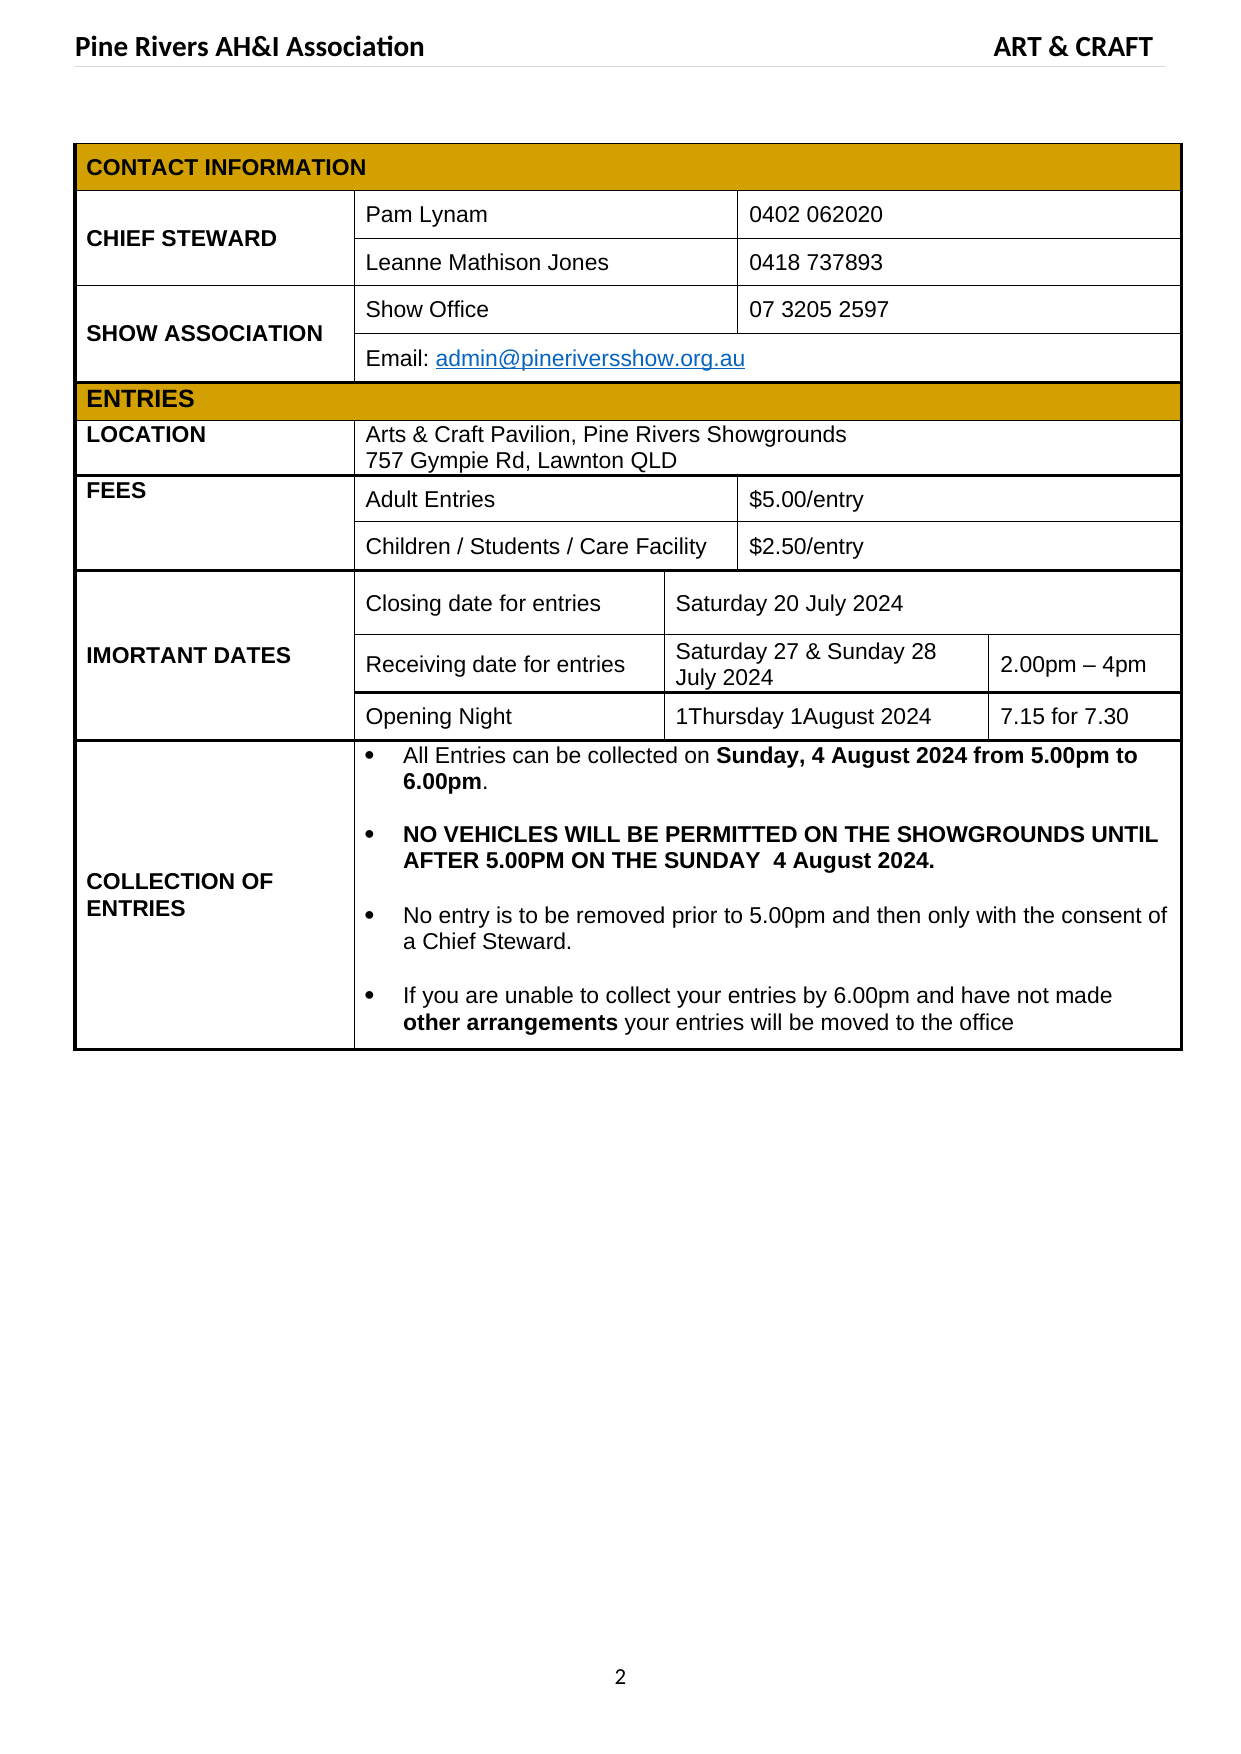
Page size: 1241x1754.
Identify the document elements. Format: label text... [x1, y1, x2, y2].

table_cell 0402 062020 [738, 191, 1180, 238]
table_cell Arts & Craft Pavilion, Pine Rivers Showgrounds 757 Gympie Rd, Lawnton QLD [355, 421, 1180, 473]
table_cell IMORTANT DATES [77, 572, 354, 739]
table_cell 7.15 for 7.30 [989, 694, 1180, 739]
table_cell All Entries can be collected on Sunday, 4 August 2024 from 5.00pm to 6.00pm. NO VEHICLES WILL BE PERMITTED ON THE SHOWGROUNDS UNTIL AFTER 5.00PM ON THE SUNDAY 4 August 2024. No entry is to be removed prior to 5.00pm and then only with the consent of a Chief Steward. If you are unable to collect your entries by 6.00pm and have not made other arrangements your entries will be moved to the office [355, 742, 1180, 1047]
table_cell $2.50/entry [738, 522, 1180, 569]
table_cell Leanne Mathison Jones [355, 239, 737, 285]
table_cell ENTRIES [77, 384, 1180, 420]
table_cell Email: admin@pineriversshow.org.au [355, 334, 1180, 381]
table_cell 1Thursday 1August 2024 [665, 694, 988, 739]
table_cell Children / Students / Care Facility [355, 522, 737, 569]
table_header CONTACT INFORMATION [77, 144, 1180, 190]
table_cell COLLECTION OF ENTRIES [77, 742, 354, 1047]
table_cell Saturday 27 & Sunday 28 July 2024 [665, 635, 988, 691]
table_cell CHIEF STEWARD [77, 191, 354, 285]
table_cell 07 3205 2597 [738, 286, 1180, 333]
table_cell Receiving date for entries [355, 635, 664, 691]
table_cell FEES [77, 477, 354, 569]
table_cell $5.00/entry [738, 477, 1180, 521]
table_cell Pam Lynam [355, 191, 737, 238]
table_cell Closing date for entries [355, 572, 664, 634]
table_cell Adult Entries [355, 477, 737, 521]
table_cell Show Office [355, 286, 737, 333]
table_cell Saturday 20 July 2024 [665, 572, 1180, 634]
table_cell LOCATION [77, 421, 354, 473]
table_cell SHOW ASSOCIATION [77, 286, 354, 381]
table_cell 0418 737893 [738, 239, 1180, 285]
table_cell Opening Night [355, 694, 664, 739]
table_cell 2.00pm – 4pm [989, 635, 1180, 691]
